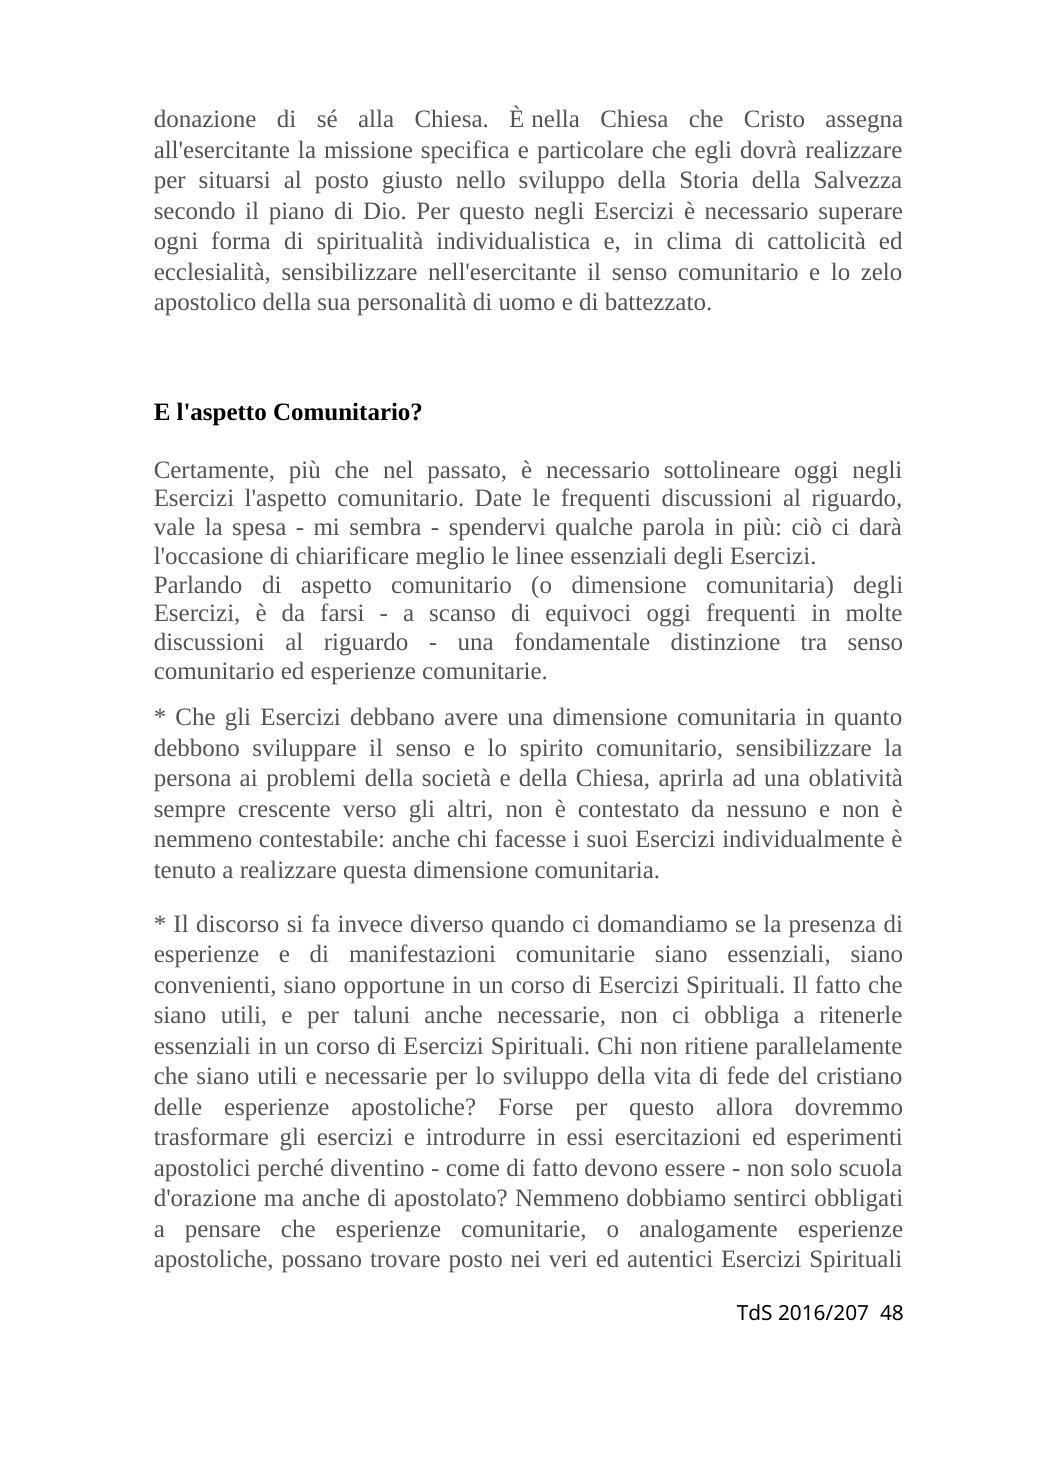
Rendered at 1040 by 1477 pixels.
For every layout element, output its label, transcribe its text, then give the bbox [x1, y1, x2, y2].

text E l'aspetto Comunitario? [153, 397, 903, 426]
text Parlando di aspetto comunitario (o dimensione comunitaria) degli Esercizi, è da farsi - a scanso di equivoci oggi frequenti in molte discussioni al riguardo - una fondamentale distinzione tra senso comunitario ed esperienze comunitarie. [153, 570, 903, 685]
text * Che gli Esercizi debbano avere una dimensione comunitaria in quanto debbono sviluppare il senso e lo spirito comunitario, sensibilizzare la persona ai problemi della società e della Chiesa, aprirla ad una oblatività sempre crescente verso gli altri, non è contestato da nessuno e non è nemmeno contestabile: anche chi facesse i suoi Esercizi individualmente è tenuto a realizzare questa dimensione comunitaria. [153, 700, 903, 883]
text Certamente, più che nel passato, è necessario sottolineare oggi negli Esercizi l'aspetto comunitario. Date le frequenti discussioni al riguardo, vale la spesa - mi sembra - spendervi qualche parola in più: ciò ci darà l'occasione di chiarificare meglio le linee essenziali degli Esercizi. [153, 455, 903, 570]
